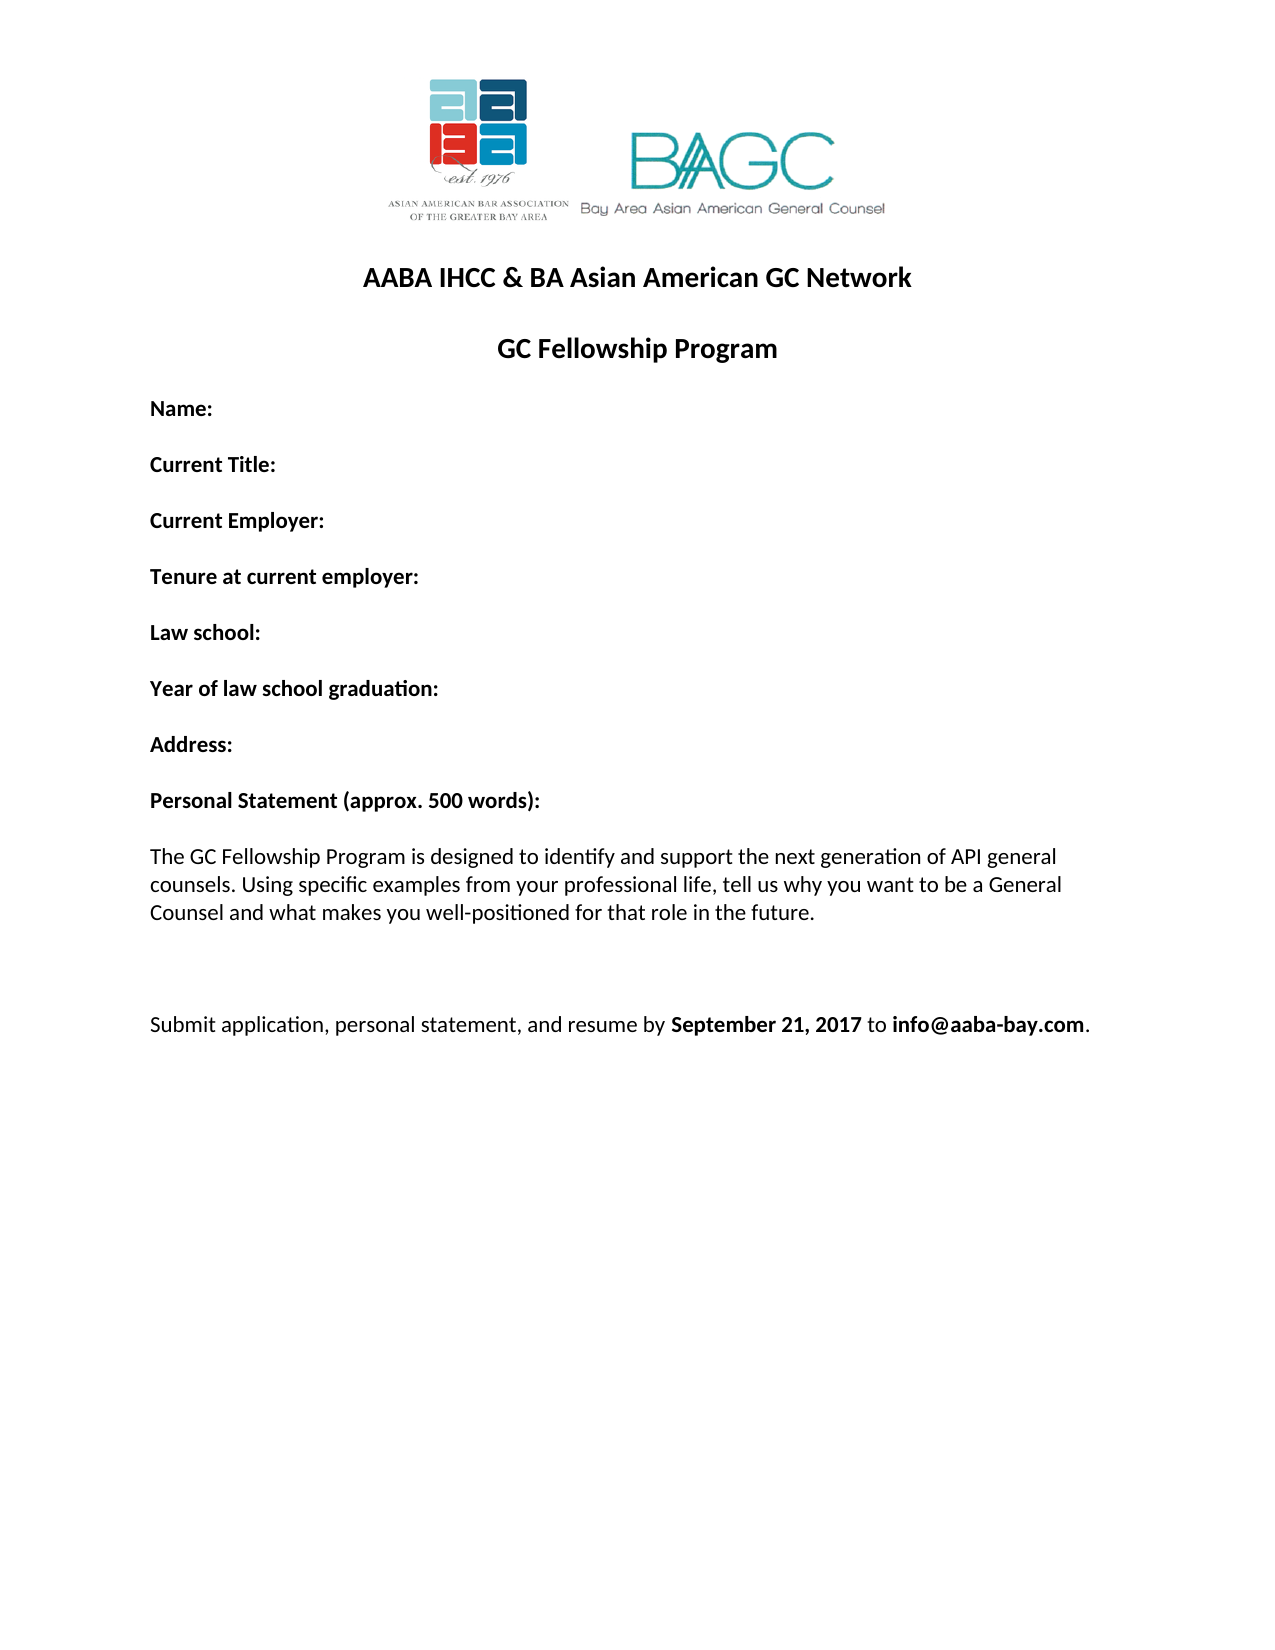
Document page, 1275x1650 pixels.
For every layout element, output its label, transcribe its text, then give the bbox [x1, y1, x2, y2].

text Name: [150, 394, 1125, 422]
text GC Fellowship Program [150, 330, 1125, 366]
text The GC Fellowship Program is designed to identify and support the next generation of API general counsels. Using specific examples from your professional life, tell us why you want to be a General Counsel and what makes you well-positioned for that role in the future. [150, 842, 1125, 926]
text Tenure at current employer: [150, 562, 1125, 590]
text Current Employer: [150, 506, 1125, 534]
text Current Title: [150, 450, 1125, 478]
picture [384, 75, 891, 224]
text Address: [150, 730, 1125, 758]
text Personal Statement (approx. 500 words): [150, 786, 1125, 814]
text Year of law school graduation: [150, 674, 1125, 702]
text AABA IHCC & BA Asian American GC Network [150, 259, 1125, 295]
text Law school: [150, 618, 1125, 646]
text Submit application, personal statement, and resume by September 21, 2017 to info@aaba-bay.com. [150, 1010, 1125, 1038]
